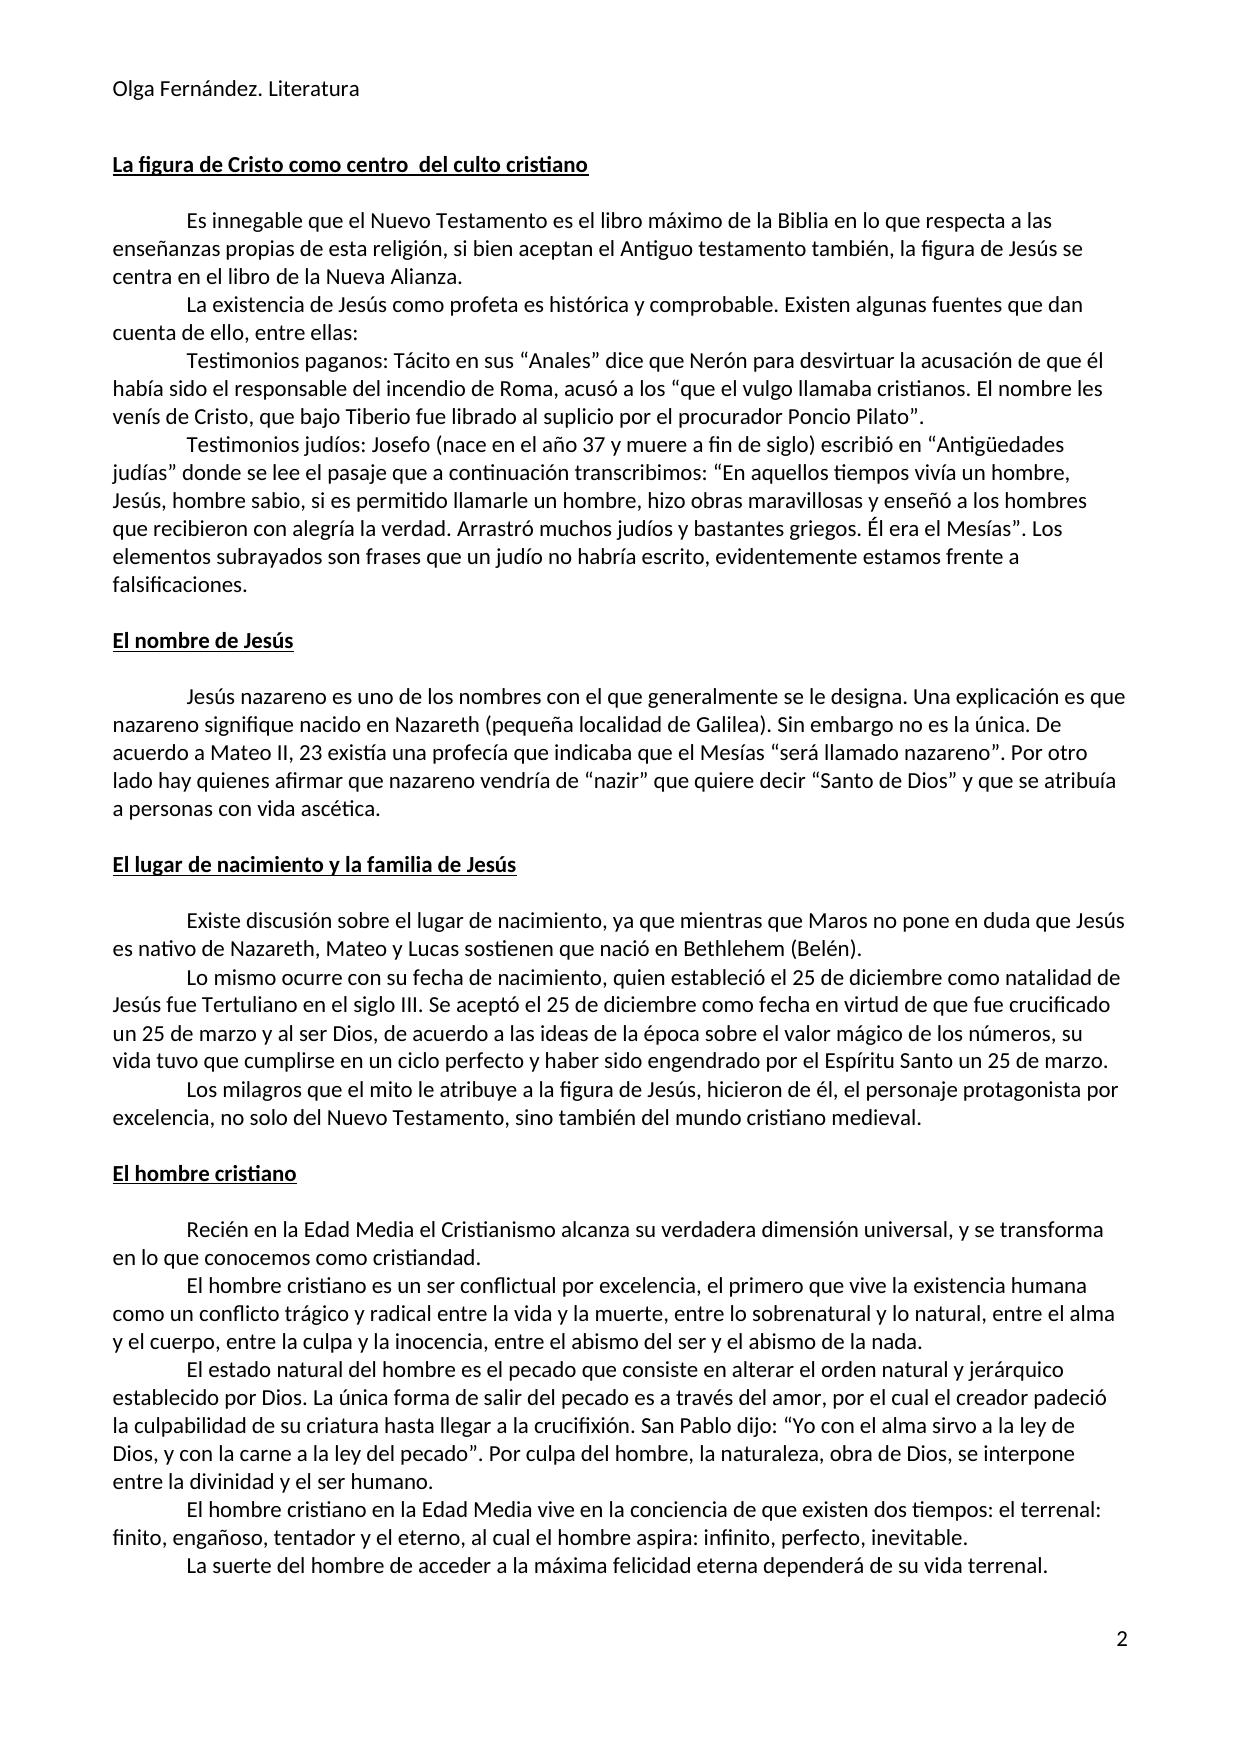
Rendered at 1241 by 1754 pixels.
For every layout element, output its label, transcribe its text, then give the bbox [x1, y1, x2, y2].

text El nombre de Jesús [112, 626, 1128, 654]
text El estado natural del hombre es el pecado que consiste en alterar el orden natural y jerárquico establecido por Dios. La única forma de salir del pecado es a través del amor, por el cual el creador padeció la culpabilidad de su criatura hasta llegar a la crucifixión. San Pablo dijo: “Yo con el alma sirvo a la ley de Dios, y con la carne a la ley del pecado”. Por culpa del hombre, la naturaleza, obra de Dios, se interpone entre la divinidad y el ser humano. [112, 1355, 1128, 1495]
text Los milagros que el mito le atribuye a la figura de Jesús, hicieron de él, el personaje protagonista por excelencia, no solo del Nuevo Testamento, sino también del mundo cristiano medieval. [112, 1075, 1128, 1131]
text La suerte del hombre de acceder a la máxima felicidad eterna dependerá de su vida terrenal. [112, 1551, 1128, 1579]
text Jesús nazareno es uno de los nombres con el que generalmente se le designa. Una explicación es que nazareno signifique nacido en Nazareth (pequeña localidad de Galilea). Sin embargo no es la única. De acuerdo a Mateo II, 23 existía una profecía que indicaba que el Mesías “será llamado nazareno”. Por otro lado hay quienes afirmar que nazareno vendría de “nazir” que quiere decir “Santo de Dios” y que se atribuía a personas con vida ascética. [112, 682, 1128, 822]
text El lugar de nacimiento y la familia de Jesús [112, 851, 1128, 878]
text La existencia de Jesús como profeta es histórica y comprobable. Existen algunas fuentes que dan cuenta de ello, entre ellas: [112, 290, 1128, 346]
text El hombre cristiano en la Edad Media vive en la conciencia de que existen dos tiempos: el terrenal: finito, engañoso, tentador y el eterno, al cual el hombre aspira: infinito, perfecto, inevitable. [112, 1495, 1128, 1551]
text Existe discusión sobre el lugar de nacimiento, ya que mientras que Maros no pone en duda que Jesús es nativo de Nazareth, Mateo y Lucas sostienen que nació en Bethlehem (Belén). [112, 907, 1128, 963]
text Es innegable que el Nuevo Testamento es el libro máximo de la Biblia en lo que respecta a las enseñanzas propias de esta religión, si bien aceptan el Antiguo testamento también, la figura de Jesús se centra en el libro de la Nueva Alianza. [112, 206, 1128, 290]
text Lo mismo ocurre con su fecha de nacimiento, quien estableció el 25 de diciembre como natalidad de Jesús fue Tertuliano en el siglo III. Se aceptó el 25 de diciembre como fecha en virtud de que fue crucificado un 25 de marzo y al ser Dios, de acuerdo a las ideas de la época sobre el valor mágico de los números, su vida tuvo que cumplirse en un ciclo perfecto y haber sido engendrado por el Espíritu Santo un 25 de marzo. [112, 963, 1128, 1075]
text Recién en la Edad Media el Cristianismo alcanza su verdadera dimensión universal, y se transforma en lo que conocemos como cristiandad. [112, 1215, 1128, 1271]
text Testimonios judíos: Josefo (nace en el año 37 y muere a fin de siglo) escribió en “Antigüedades judías” donde se lee el pasaje que a continuación transcribimos: “En aquellos tiempos vivía un hombre, Jesús, hombre sabio, si es permitido llamarle un hombre, hizo obras maravillosas y enseñó a los hombres que recibieron con alegría la verdad. Arrastró muchos judíos y bastantes griegos. Él era el Mesías”. Los elementos subrayados son frases que un judío no habría escrito, evidentemente estamos frente a falsificaciones. [112, 430, 1128, 598]
text La figura de Cristo como centro del culto cristiano [112, 150, 1128, 178]
text El hombre cristiano es un ser conflictual por excelencia, el primero que vive la existencia humana como un conflicto trágico y radical entre la vida y la muerte, entre lo sobrenatural y lo natural, entre el alma y el cuerpo, entre la culpa y la inocencia, entre el abismo del ser y el abismo de la nada. [112, 1271, 1128, 1355]
text El hombre cristiano [112, 1159, 1128, 1187]
text Testimonios paganos: Tácito en sus “Anales” dice que Nerón para desvirtuar la acusación de que él había sido el responsable del incendio de Roma, acusó a los “que el vulgo llamaba cristianos. El nombre les venís de Cristo, que bajo Tiberio fue librado al suplicio por el procurador Poncio Pilato”. [112, 346, 1128, 430]
